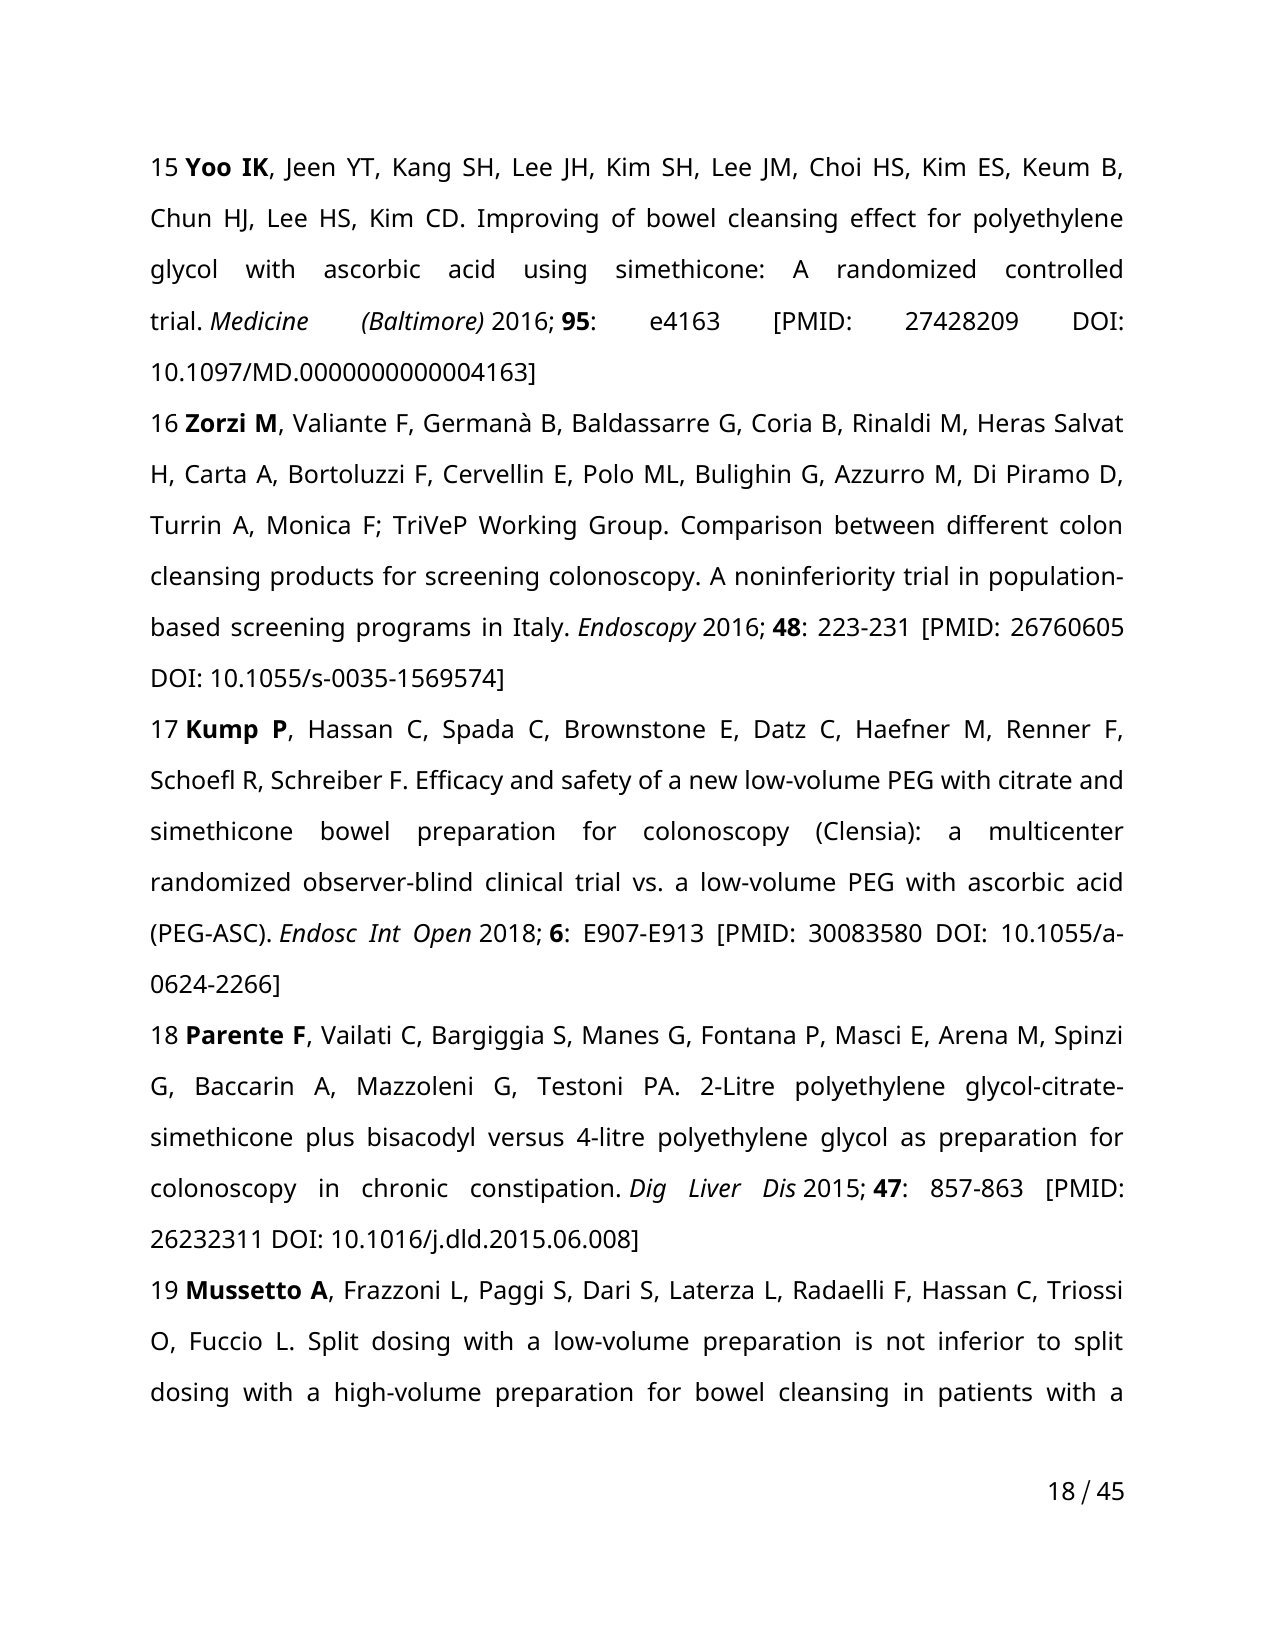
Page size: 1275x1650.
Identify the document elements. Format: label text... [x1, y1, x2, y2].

text 18 Parente F, Vailati C, Bargiggia S, Manes G, Fontana P, Masci E, Arena M, Spinzi G, Baccarin A, Mazzoleni G, Testoni PA. 2-Litre polyethylene glycol-citrate-simethicone plus bisacodyl versus 4-litre polyethylene glycol as preparation for colonoscopy in chronic constipation. Dig Liver Dis 2015; 47: 857-863 [PMID: 26232311 DOI: 10.1016/j.dld.2015.06.008] [150, 1018, 1125, 1256]
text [150, 1273, 1125, 1409]
text 15 Yoo IK, Jeen YT, Kang SH, Lee JH, Kim SH, Lee JM, Choi HS, Kim ES, Keum B, Chun HJ, Lee HS, Kim CD. Improving of bowel cleansing effect for polyethylene glycol with ascorbic acid using simethicone: A randomized controlled trial. Medicine (Baltimore) 2016; 95: e4163 [PMID: 27428209 DOI: 10.1097/MD.0000000000004163] [150, 150, 1125, 388]
text 16 Zorzi M, Valiante F, Germanà B, Baldassarre G, Coria B, Rinaldi M, Heras Salvat H, Carta A, Bortoluzzi F, Cervellin E, Polo ML, Bulighin G, Azzurro M, Di Piramo D, Turrin A, Monica F; TriVeP Working Group. Comparison between different colon cleansing products for screening colonoscopy. A noninferiority trial in population-based screening programs in Italy. Endoscopy 2016; 48: 223-231 [PMID: 26760605 DOI: 10.1055/s-0035-1569574] [150, 405, 1125, 694]
text 17 Kump P, Hassan C, Spada C, Brownstone E, Datz C, Haefner M, Renner F, Schoefl R, Schreiber F. Efficacy and safety of a new low-volume PEG with citrate and simethicone bowel preparation for colonoscopy (Clensia): a multicenter randomized observer-blind clinical trial vs. a low-volume PEG with ascorbic acid (PEG-ASC). Endosc Int Open 2018; 6: E907-E913 [PMID: 30083580 DOI: 10.1055/a-0624-2266] [150, 711, 1125, 1001]
